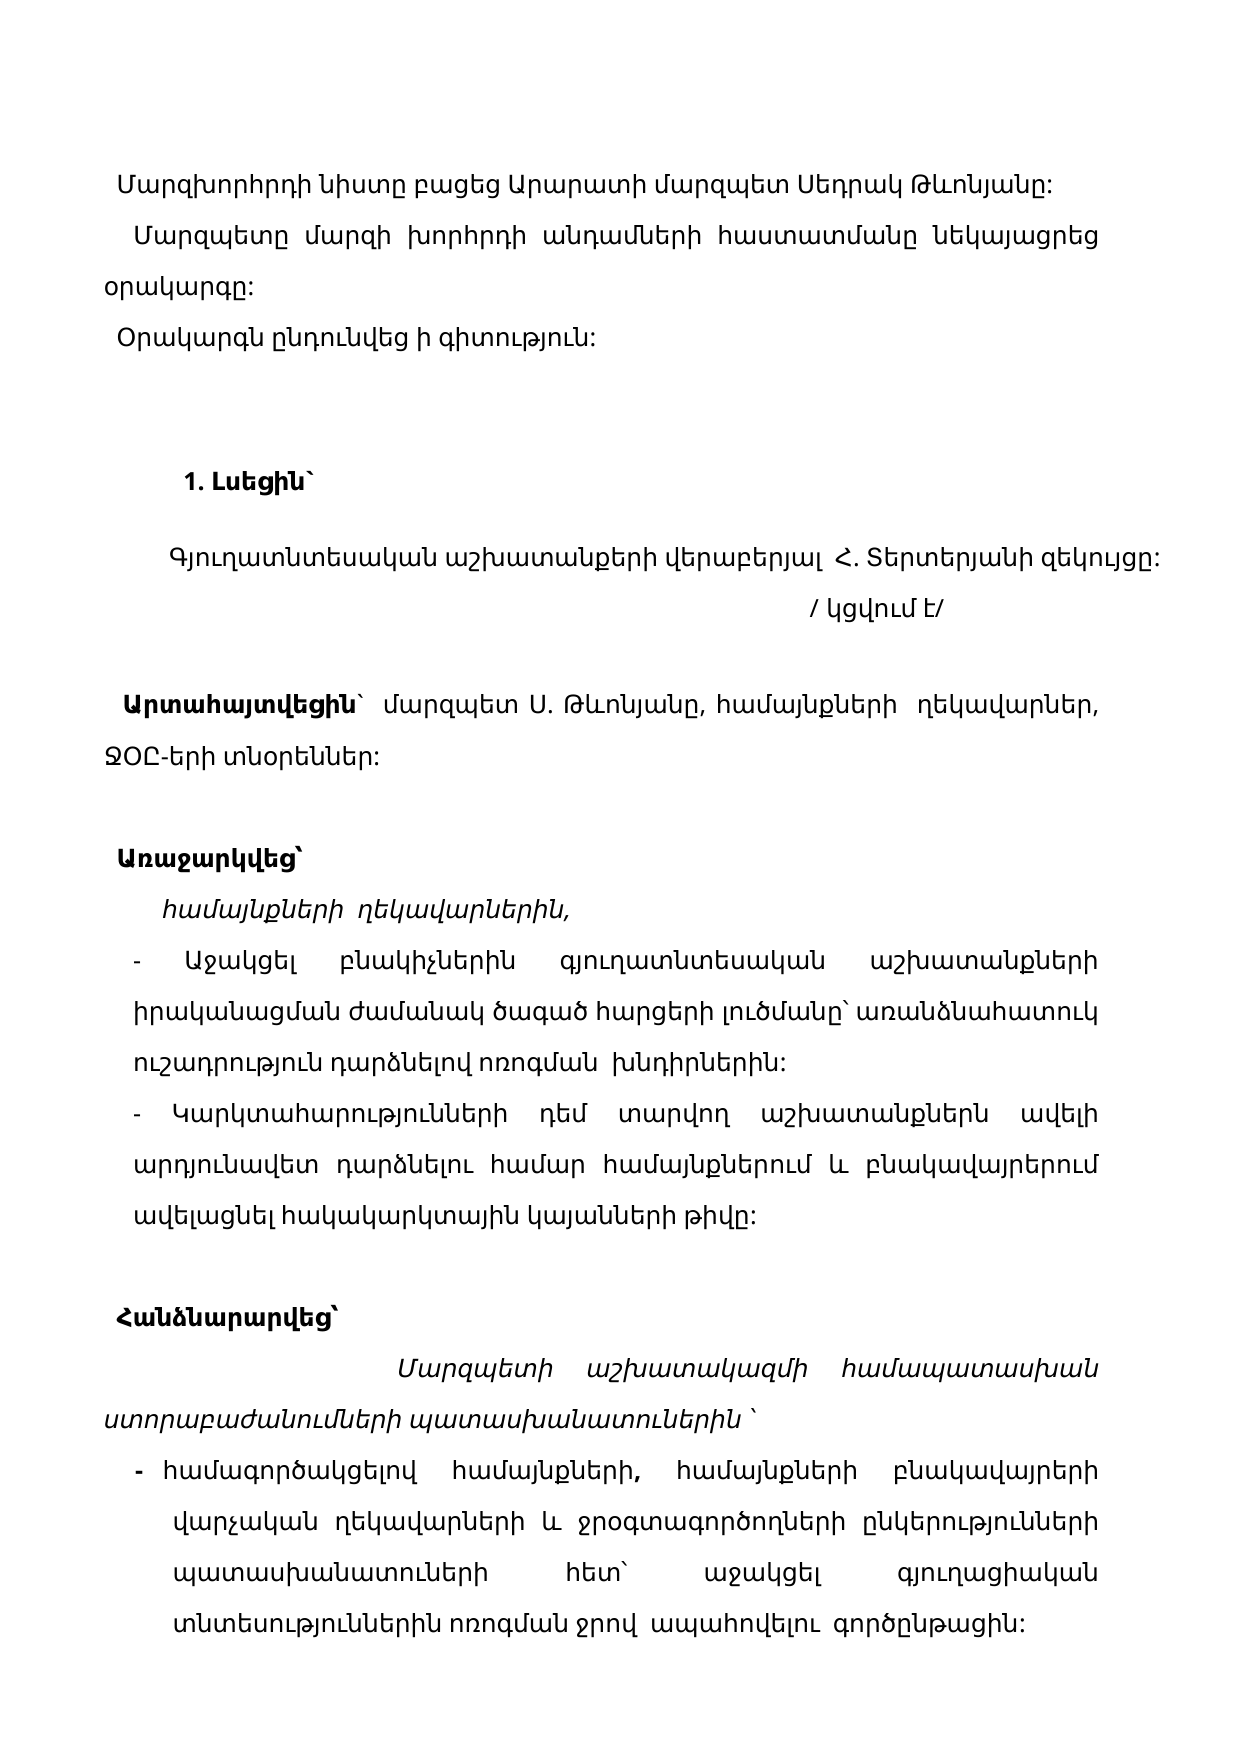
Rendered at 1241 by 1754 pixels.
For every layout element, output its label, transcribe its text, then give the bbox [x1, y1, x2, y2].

text - Աջակցել բնակիչներին գյուղատնտեսական աշխատանքների իրականացման ժամանակ ծագած հարցերի լուծմանը՝ առանձնահատուկ ուշադրություն դարձնելով ոռոգման խնդիրներին: [133, 942, 1099, 1078]
list Մարզպետի աշխատակազմի համապատասխան ստորաբաժանումների պատասխանատուներին ՝ [103, 1351, 1099, 1436]
list Հանձնարարվեց՝ [103, 1300, 1099, 1334]
text համայնքների ղեկավարներին, [103, 891, 1099, 925]
list 1. Լսեցին` [118, 464, 1137, 498]
list / կցվում է/ [200, 591, 1174, 625]
text Առաջարկվեց՝ [103, 840, 1099, 874]
text Մարզպետը մարզի խորհրդի անդամների հաստատմանը նեկայացրեց օրակարգը: [103, 218, 1099, 303]
list Արտահայտվեցին` մարզպետ Ս. Թևոնյանը, համայնքների ղեկավարներ, ՋՕԸ-երի տնօրեններ: [103, 687, 1099, 772]
list համագործակցելով համայնքների, համայնքների բնակավայրերի վարչական ղեկավարների և ջրօգտագործողների ընկերությունների պատասխանատուների հետ՝ աջակցել գյուղացիական տնտեսություններին ոռոգման ջրով ապահովելու գործընթացին: [135, 1453, 1099, 1640]
text Գյուղատնտեսական աշխատանքերի վերաբերյալ Հ. Տերտերյանի զեկույցը: [162, 540, 1174, 574]
text Օրակարգն ընդունվեց ի գիտություն: [103, 320, 1099, 354]
text - Կարկտահարությունների դեմ տարվող աշխատանքներն ավելի արդյունավետ դարձնելու համար համայնքներում և բնակավայրերում ավելացնել հակակարկտային կայանների թիվը: [133, 1096, 1099, 1232]
text Մարզխորհրդի նիստը բացեց Արարատի մարզպետ Սեդրակ Թևոնյանը: [103, 167, 1099, 201]
